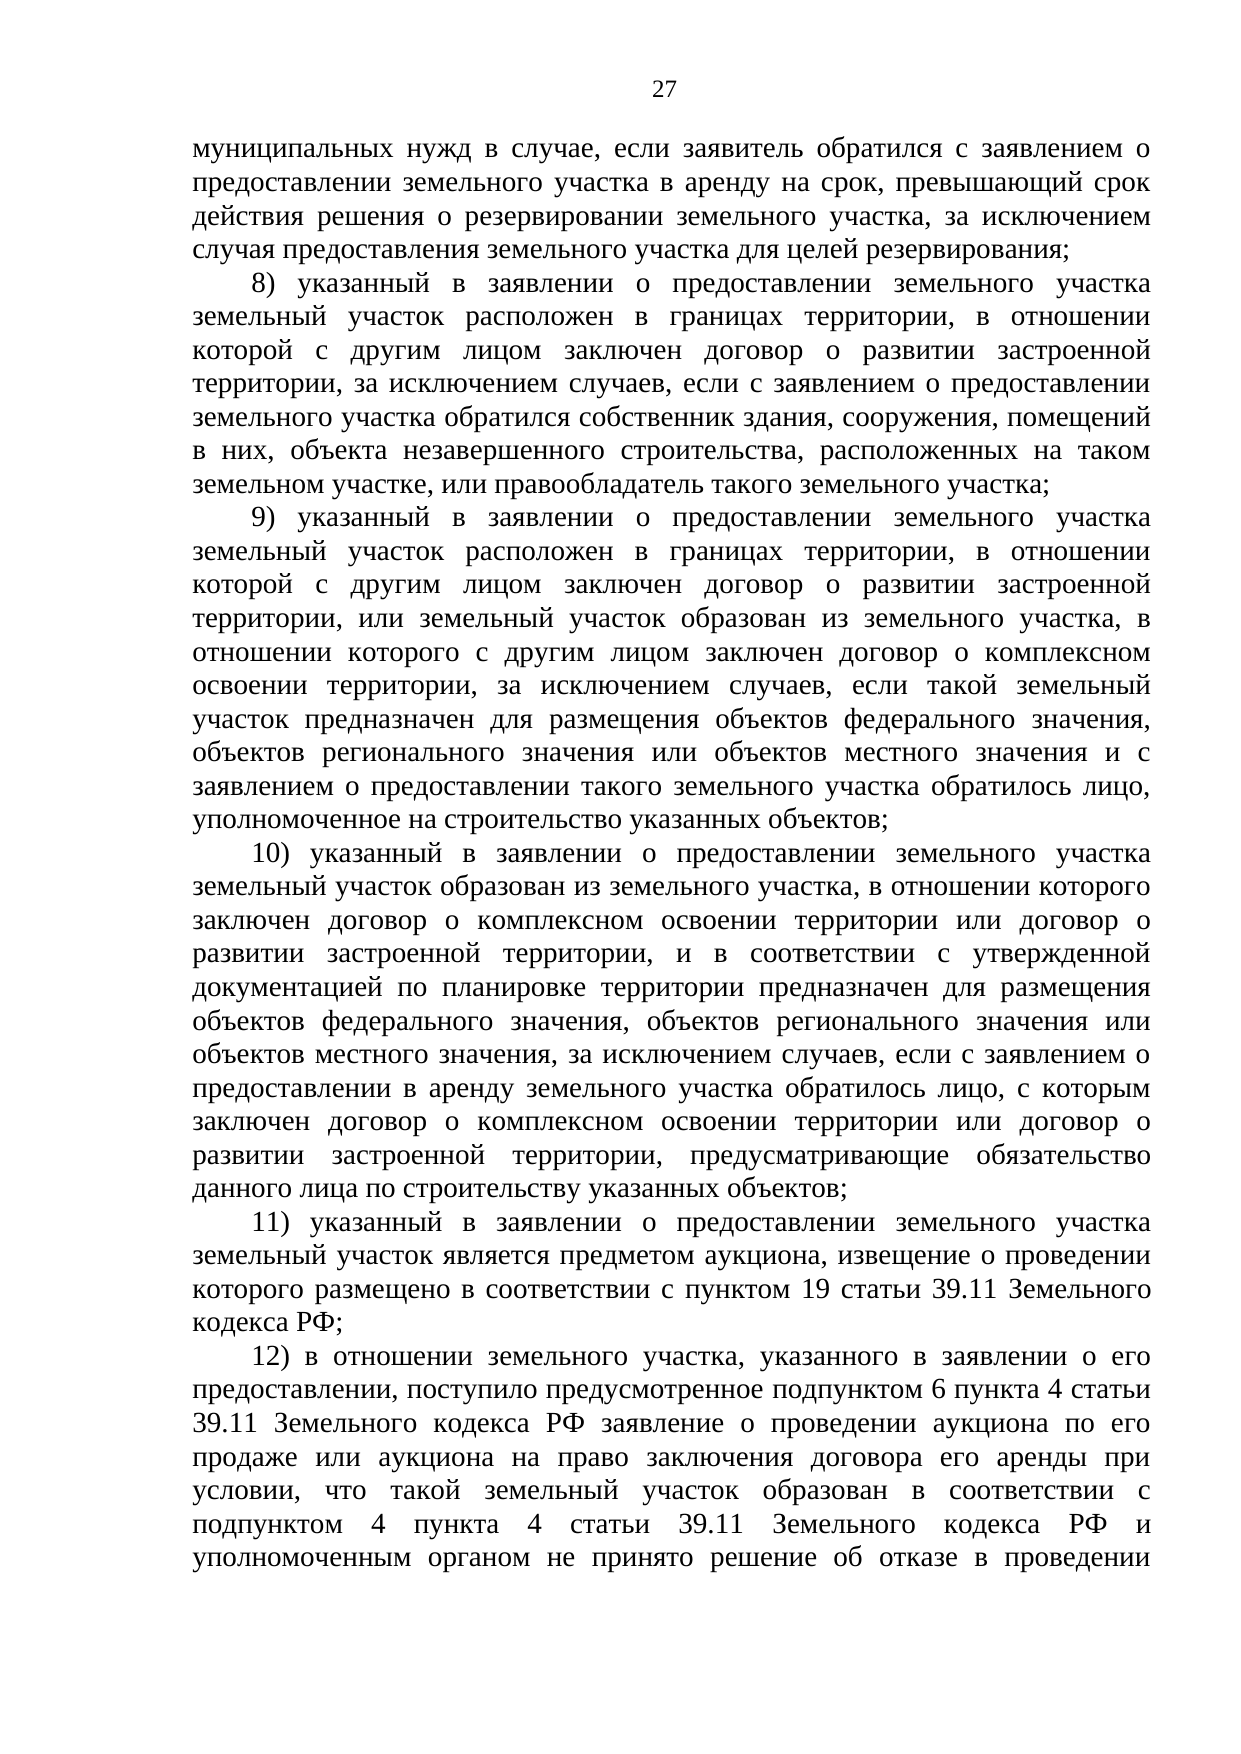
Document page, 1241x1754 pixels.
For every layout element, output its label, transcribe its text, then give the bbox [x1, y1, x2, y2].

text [192, 131, 1152, 265]
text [192, 1338, 1152, 1573]
text 11) указанный в заявлении о предоставлении земельного участка земельный участок является предметом аукциона, извещение о проведении которого размещено в соответствии с пунктом 19 статьи 39.11 Земельного кодекса РФ; [192, 1204, 1152, 1338]
text 8) указанный в заявлении о предоставлении земельного участка земельный участок расположен в границах территории, в отношении которой с другим лицом заключен договор о развитии застроенной территории, за исключением случаев, если с заявлением о предоставлении земельного участка обратился собственник здания, сооружения, помещений в них, объекта незавершенного строительства, расположенных на таком земельном участке, или правообладатель такого земельного участка; [192, 265, 1152, 499]
text 9) указанный в заявлении о предоставлении земельного участка земельный участок расположен в границах территории, в отношении которой с другим лицом заключен договор о развитии застроенной территории, или земельный участок образован из земельного участка, в отношении которого с другим лицом заключен договор о комплексном освоении территории, за исключением случаев, если такой земельный участок предназначен для размещения объектов федерального значения, объектов регионального значения или объектов местного значения и с заявлением о предоставлении такого земельного участка обратилось лицо, уполномоченное на строительство указанных объектов; [192, 499, 1152, 835]
text 10) указанный в заявлении о предоставлении земельного участка земельный участок образован из земельного участка, в отношении которого заключен договор о комплексном освоении территории или договор о развитии застроенной территории, и в соответствии с утвержденной документацией по планировке территории предназначен для размещения объектов федерального значения, объектов регионального значения или объектов местного значения, за исключением случаев, если с заявлением о предоставлении в аренду земельного участка обратилось лицо, с которым заключен договор о комплексном освоении территории или договор о развитии застроенной территории, предусматривающие обязательство данного лица по строительству указанных объектов; [192, 835, 1152, 1204]
